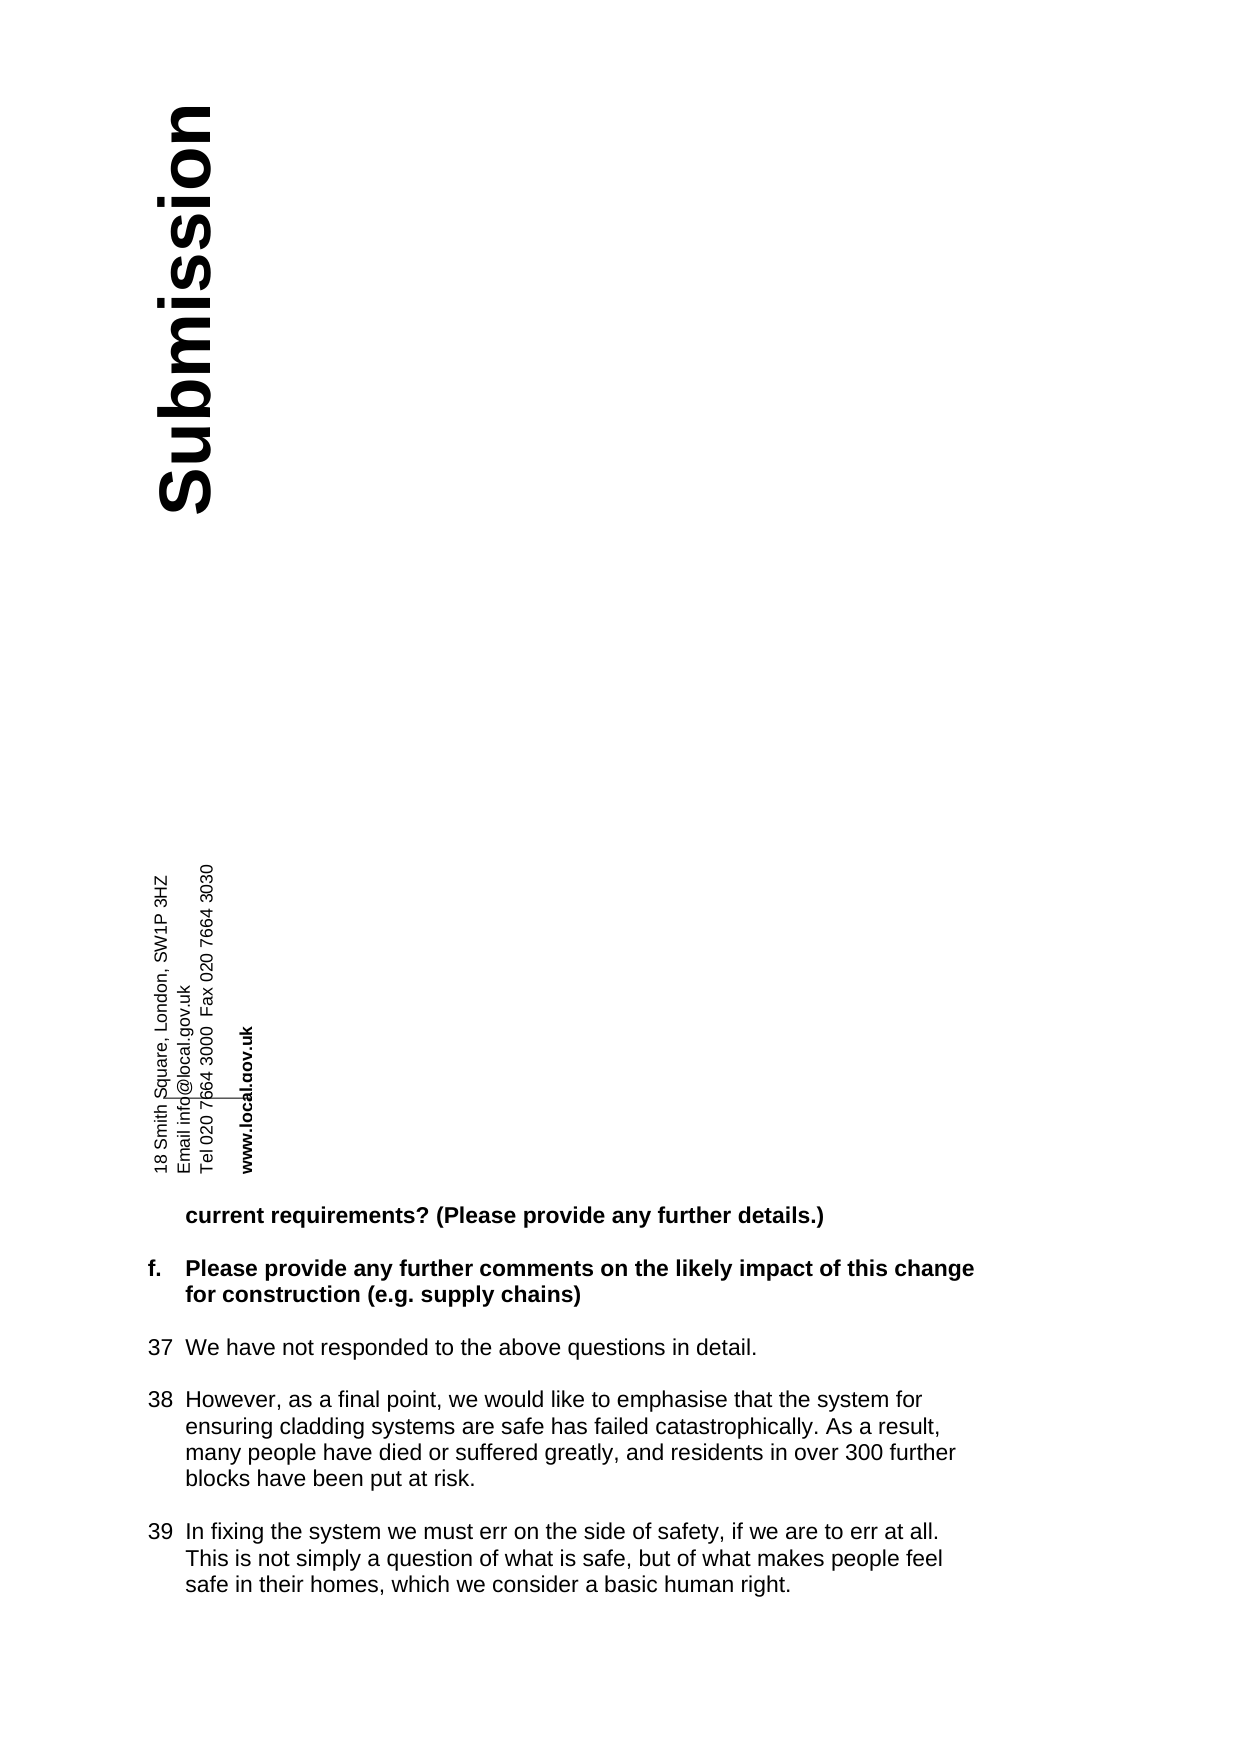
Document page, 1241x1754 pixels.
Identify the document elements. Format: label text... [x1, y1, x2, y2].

list How much extra cost would typically be involved in meeting the proposed new requirements over and against a building which meets the current requirements? (Please provide any further details.) [148, 1202, 980, 1228]
list We have not responded to the above questions in detail. [148, 1334, 980, 1360]
list In fixing the system we must err on the side of safety, if we are to err at all. This is not simply a question of what is safe, but of what makes people feel safe in their homes, which we consider a basic human right. [148, 1518, 980, 1597]
list Please provide any further comments on the likely impact of this change for construction (e.g. supply chains) [148, 1254, 980, 1307]
list However, as a final point, we would like to emphasise that the system for ensuring cladding systems are safe has failed catastrophically. As a result, many people have died or suffered greatly, and residents in over 300 further blocks have been put at risk. [148, 1386, 980, 1492]
